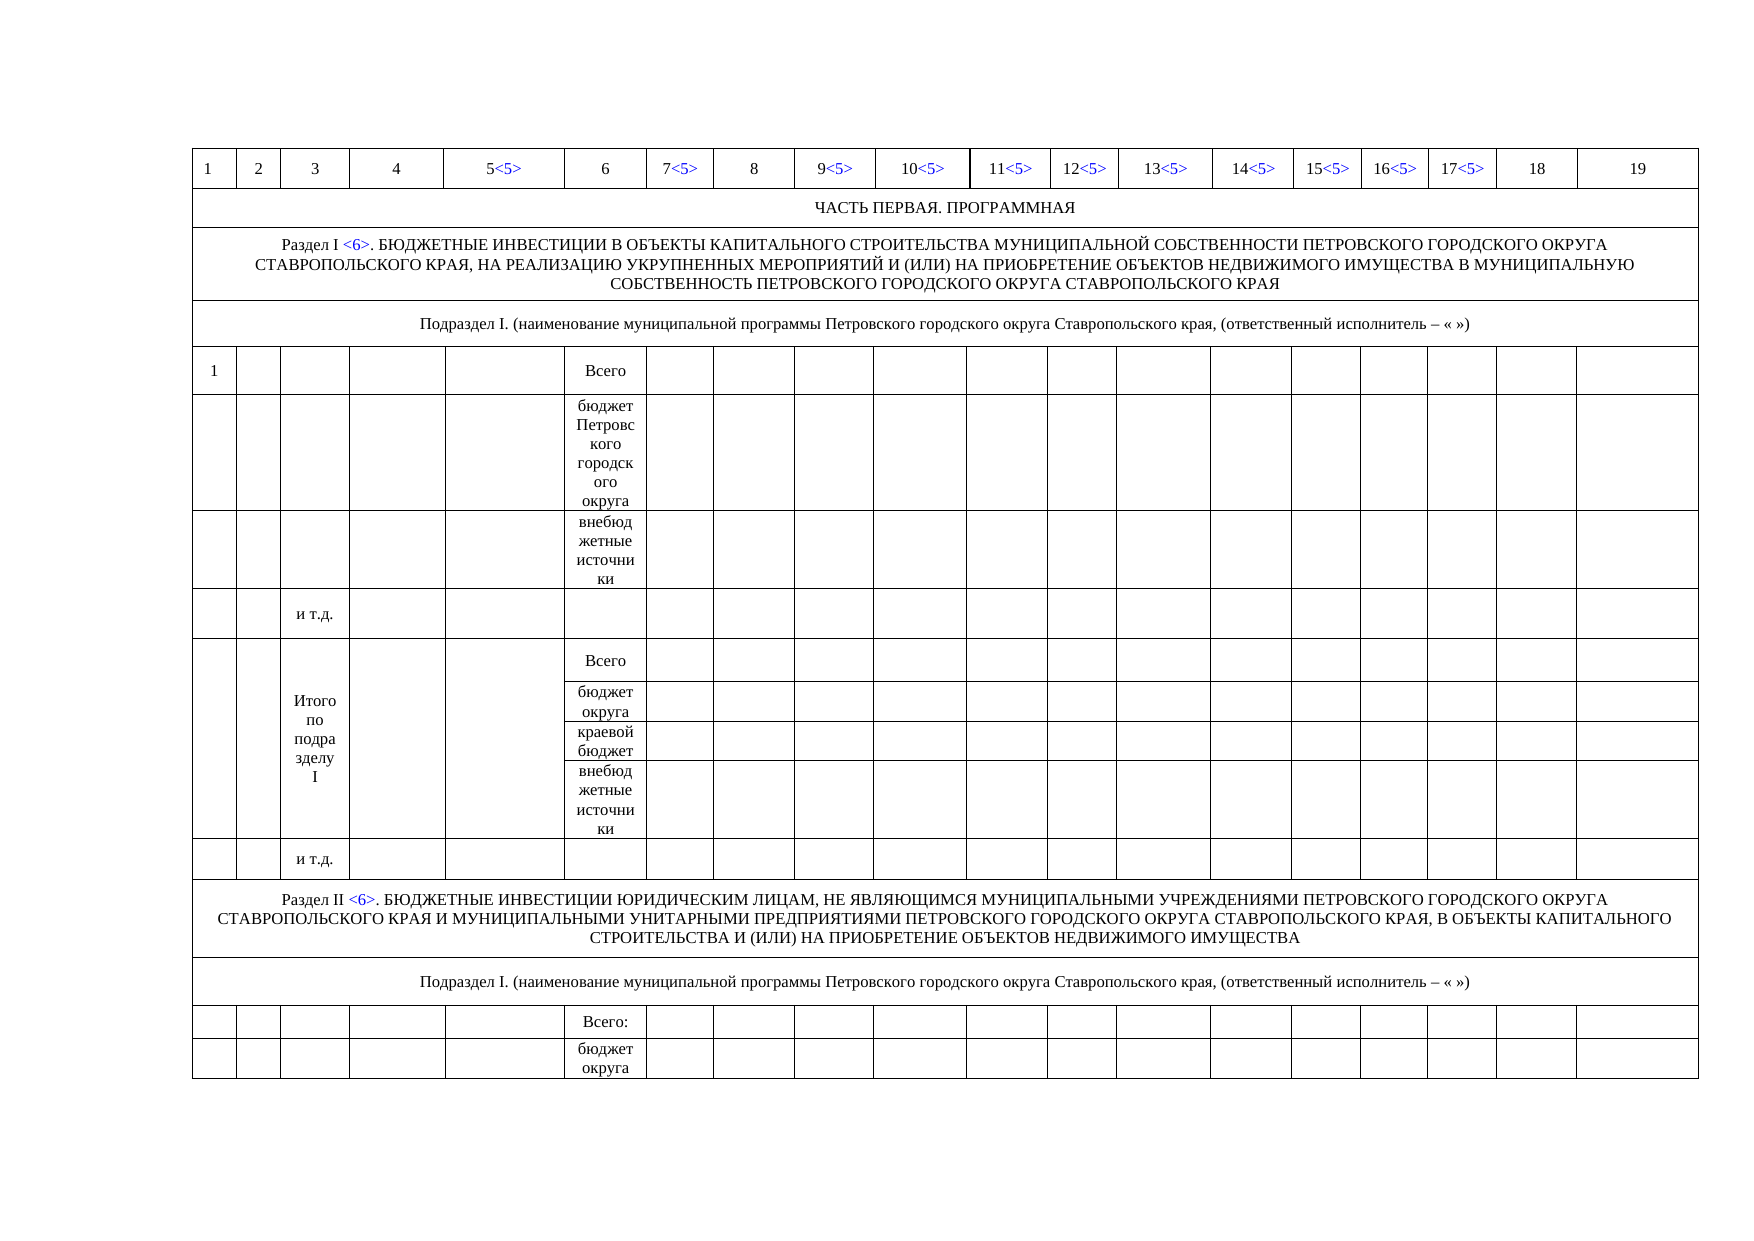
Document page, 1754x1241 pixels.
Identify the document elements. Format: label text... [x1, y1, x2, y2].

table_cell [350, 395, 445, 510]
table_cell [1211, 589, 1291, 638]
table_cell [1211, 1006, 1291, 1038]
table_cell [967, 639, 1047, 681]
table_cell [795, 1039, 873, 1077]
table_cell [967, 347, 1047, 394]
table_cell [874, 722, 966, 760]
table_cell [1428, 511, 1496, 588]
table_cell [1497, 839, 1576, 879]
table_cell [1292, 589, 1360, 638]
table_cell [1361, 761, 1427, 838]
table_cell [795, 395, 873, 510]
table_cell [967, 761, 1047, 838]
table_cell [193, 639, 236, 838]
table_cell [1497, 589, 1576, 638]
table_cell [281, 395, 349, 510]
table_cell [874, 839, 966, 879]
table_cell [714, 682, 794, 721]
table_cell [795, 511, 873, 588]
table_cell [1577, 839, 1698, 879]
table_cell [350, 347, 445, 394]
table_cell [1428, 347, 1496, 394]
table_cell [1048, 395, 1116, 510]
table_cell [1117, 761, 1210, 838]
table_cell [1497, 347, 1576, 394]
table_cell 9<5> [795, 149, 875, 188]
table_cell [1117, 1039, 1210, 1077]
table_cell [1292, 722, 1360, 760]
table_cell [446, 395, 564, 510]
table_cell [647, 639, 713, 681]
table_cell [1211, 1039, 1291, 1077]
table_cell внебюджетные источники [565, 511, 646, 588]
table_cell [1428, 722, 1496, 760]
table_cell [1048, 761, 1116, 838]
table_cell [1292, 761, 1360, 838]
table_cell [237, 395, 280, 510]
table_cell [350, 839, 445, 879]
table_cell 3 [281, 149, 349, 188]
table_cell [1497, 639, 1576, 681]
table_cell [967, 1006, 1047, 1038]
table_cell [281, 1039, 349, 1077]
table_cell [1577, 589, 1698, 638]
table_cell [446, 1006, 564, 1038]
table_cell [1117, 682, 1210, 721]
table_cell Подраздел I. (наименование муниципальной программы Петровского городского округа Ставропольского края, (ответственный исполнитель – « ») [193, 958, 1698, 1005]
table_cell [1292, 1039, 1360, 1077]
table_cell [874, 1006, 966, 1038]
table_cell [1577, 722, 1698, 760]
table_cell [1048, 722, 1116, 760]
table_cell [714, 761, 794, 838]
table_cell [1428, 682, 1496, 721]
table_cell [1211, 722, 1291, 760]
table_cell [967, 839, 1047, 879]
table_cell [1117, 395, 1210, 510]
table_cell [647, 347, 713, 394]
table_cell [647, 395, 713, 510]
table_cell [1361, 1006, 1427, 1038]
table_cell бюджет Петровского городского округа [565, 395, 646, 510]
table_cell [1497, 511, 1576, 588]
table_cell [1292, 347, 1360, 394]
table_cell [1577, 511, 1698, 588]
table_cell Всего: [565, 1006, 646, 1038]
table_cell [795, 722, 873, 760]
table_cell [1292, 511, 1360, 588]
table_cell [795, 839, 873, 879]
table_cell Итого по подразделу I [281, 639, 349, 838]
table_cell [1211, 395, 1291, 510]
table_cell 7<5> [647, 149, 713, 188]
table_cell 17<5> [1429, 149, 1496, 188]
table_cell Подраздел I. (наименование муниципальной программы Петровского городского округа Ставропольского края, (ответственный исполнитель – « ») [193, 301, 1698, 346]
table_cell [874, 347, 966, 394]
table_cell [237, 839, 280, 879]
table_cell [1428, 1006, 1496, 1038]
table_cell [1361, 589, 1427, 638]
table_cell [647, 1039, 713, 1077]
table_cell [1048, 639, 1116, 681]
table_cell [1211, 761, 1291, 838]
table_cell [1117, 722, 1210, 760]
table_cell [1117, 839, 1210, 879]
table_cell 4 [350, 149, 443, 188]
table_cell [1211, 347, 1291, 394]
table_cell [1428, 639, 1496, 681]
table_cell ЧАСТЬ ПЕРВАЯ. ПРОГРАММНАЯ [193, 189, 1698, 227]
table_cell [446, 589, 564, 638]
table_cell [1211, 511, 1291, 588]
table_cell бюджет округа [565, 682, 646, 721]
table_cell [1048, 682, 1116, 721]
table_cell 1 [193, 149, 236, 188]
table_cell [1292, 1006, 1360, 1038]
table_cell [874, 639, 966, 681]
table_cell [1497, 1039, 1576, 1077]
table_cell [1292, 395, 1360, 510]
table_cell 13<5> [1119, 149, 1212, 188]
table_cell [1292, 839, 1360, 879]
table_cell [1117, 347, 1210, 394]
table_cell бюджет округа [565, 1039, 646, 1077]
table_cell 8 [714, 149, 794, 188]
table_cell 1 [193, 347, 236, 394]
table_cell [714, 722, 794, 760]
table_cell внебюджетные источники [565, 761, 646, 838]
table_cell [874, 682, 966, 721]
table_cell [1497, 1006, 1576, 1038]
table_cell [874, 1039, 966, 1077]
table_cell [795, 589, 873, 638]
table_cell [795, 682, 873, 721]
table_cell [350, 639, 445, 838]
table_cell [237, 347, 280, 394]
table_cell 14<5> [1213, 149, 1293, 188]
table_cell [1048, 1039, 1116, 1077]
table_cell [1117, 511, 1210, 588]
table_cell [1428, 1039, 1496, 1077]
table_cell [1361, 722, 1427, 760]
table_cell [237, 639, 280, 838]
table_cell [647, 722, 713, 760]
table_cell 11<5> [971, 149, 1050, 188]
table_cell [1497, 395, 1576, 510]
table_cell [1577, 682, 1698, 721]
table_cell [1361, 347, 1427, 394]
table_cell [193, 1006, 236, 1038]
table_cell [1428, 589, 1496, 638]
table_cell [714, 395, 794, 510]
table_cell [1361, 639, 1427, 681]
table_cell [1117, 1006, 1210, 1038]
table_cell [446, 511, 564, 588]
table_cell Всего [565, 347, 646, 394]
table_cell [1497, 722, 1576, 760]
table_cell [1577, 395, 1698, 510]
table_cell [714, 839, 794, 879]
table_cell [237, 1039, 280, 1077]
table_cell [237, 1006, 280, 1038]
table_cell 6 [565, 149, 646, 188]
table_cell [874, 761, 966, 838]
table_cell краевой бюджет [565, 722, 646, 760]
table_cell [647, 682, 713, 721]
table_cell [446, 639, 564, 838]
table_cell [350, 1039, 445, 1077]
table_cell [1428, 761, 1496, 838]
table_cell [1577, 1006, 1698, 1038]
table_cell [795, 639, 873, 681]
table_cell [1428, 839, 1496, 879]
table_cell [193, 839, 236, 879]
table_cell [565, 589, 646, 638]
table_cell [647, 511, 713, 588]
table_cell 19 [1578, 149, 1698, 188]
table_cell [1361, 682, 1427, 721]
table_cell [967, 722, 1047, 760]
table_cell [1361, 1039, 1427, 1077]
table_cell 16<5> [1362, 149, 1428, 188]
table_cell [1117, 639, 1210, 681]
table_cell [647, 1006, 713, 1038]
table_cell [1577, 761, 1698, 838]
table_cell [714, 1006, 794, 1038]
table_cell [1211, 682, 1291, 721]
table_cell и т.д. [281, 589, 349, 638]
table_cell [874, 589, 966, 638]
table_cell [1361, 839, 1427, 879]
table_cell [714, 511, 794, 588]
table_cell [1361, 395, 1427, 510]
table_cell [1048, 347, 1116, 394]
table_cell Всего [565, 639, 646, 681]
table_cell [1577, 347, 1698, 394]
table_cell [967, 1039, 1047, 1077]
table_cell [1292, 639, 1360, 681]
table_cell [967, 589, 1047, 638]
table_cell [795, 347, 873, 394]
table_cell [795, 761, 873, 838]
table_cell [714, 1039, 794, 1077]
table_cell [350, 1006, 445, 1038]
table_cell [967, 682, 1047, 721]
table_cell [193, 1039, 236, 1077]
table_cell 2 [237, 149, 280, 188]
table_cell [795, 1006, 873, 1038]
table_cell 15<5> [1294, 149, 1361, 188]
table_cell [446, 1039, 564, 1077]
table_cell [1428, 395, 1496, 510]
table_cell [1211, 639, 1291, 681]
table_cell [1361, 511, 1427, 588]
table_cell [193, 395, 236, 510]
table_cell [1497, 761, 1576, 838]
table_cell [714, 589, 794, 638]
table_cell [350, 511, 445, 588]
table_cell [967, 511, 1047, 588]
table_cell [1117, 589, 1210, 638]
table_cell 10<5> [876, 149, 969, 188]
table_cell [647, 761, 713, 838]
table_cell [874, 511, 966, 588]
table_cell [193, 589, 236, 638]
table_cell [1048, 1006, 1116, 1038]
table_cell [193, 511, 236, 588]
table_cell [281, 1006, 349, 1038]
table_cell [874, 395, 966, 510]
table_cell [1577, 639, 1698, 681]
table_cell [647, 589, 713, 638]
table_cell 18 [1497, 149, 1577, 188]
table_cell [237, 589, 280, 638]
table_cell [281, 347, 349, 394]
table_cell [647, 839, 713, 879]
table_cell [350, 589, 445, 638]
table_cell [1577, 1039, 1698, 1077]
table_cell [1292, 682, 1360, 721]
table_cell [446, 347, 564, 394]
table_cell 12<5> [1051, 149, 1118, 188]
table_cell [1211, 839, 1291, 879]
table_cell и т.д. [281, 839, 349, 879]
table_cell [565, 839, 646, 879]
table_cell [1048, 839, 1116, 879]
table_cell [714, 347, 794, 394]
table_cell [1048, 511, 1116, 588]
table_cell 5<5> [444, 149, 564, 188]
table_cell [714, 639, 794, 681]
table_cell [1497, 682, 1576, 721]
table_cell [446, 839, 564, 879]
table_cell Раздел II <6>. БЮДЖЕТНЫЕ ИНВЕСТИЦИИ ЮРИДИЧЕСКИМ ЛИЦАМ, НЕ ЯВЛЯЮЩИМСЯ МУНИЦИПАЛЬНЫМИ УЧРЕЖДЕНИЯМИ ПЕТРОВСКОГО ГОРОДСКОГО ОКРУГА СТАВРОПОЛЬСКОГО КРАЯ И МУНИЦИПАЛЬНЫМИ УНИТАРНЫМИ ПРЕДПРИЯТИЯМИ ПЕТРОВСКОГО ГОРОДСКОГО ОКРУГА СТАВРОПОЛЬСКОГО КРАЯ, В ОБЪЕКТЫ КАПИТАЛЬНОГО СТРОИТЕЛЬСТВА И (ИЛИ) НА ПРИОБРЕТЕНИЕ ОБЪЕКТОВ НЕДВИЖИМОГО ИМУЩЕСТВА [193, 880, 1698, 957]
table_cell [967, 395, 1047, 510]
table_cell [237, 511, 280, 588]
table_cell [1048, 589, 1116, 638]
table_cell Раздел I <6>. БЮДЖЕТНЫЕ ИНВЕСТИЦИИ В ОБЪЕКТЫ КАПИТАЛЬНОГО СТРОИТЕЛЬСТВА МУНИЦИПАЛЬНОЙ СОБСТВЕННОСТИ ПЕТРОВСКОГО ГОРОДСКОГО ОКРУГА СТАВРОПОЛЬСКОГО КРАЯ, НА РЕАЛИЗАЦИЮ УКРУПНЕННЫХ МЕРОПРИЯТИЙ И (ИЛИ) НА ПРИОБРЕТЕНИЕ ОБЪЕКТОВ НЕДВИЖИМОГО ИМУЩЕСТВА В МУНИЦИПАЛЬНУЮ СОБСТВЕННОСТЬ ПЕТРОВСКОГО ГОРОДСКОГО ОКРУГА СТАВРОПОЛЬСКОГО КРАЯ [193, 228, 1698, 300]
table_cell [281, 511, 349, 588]
